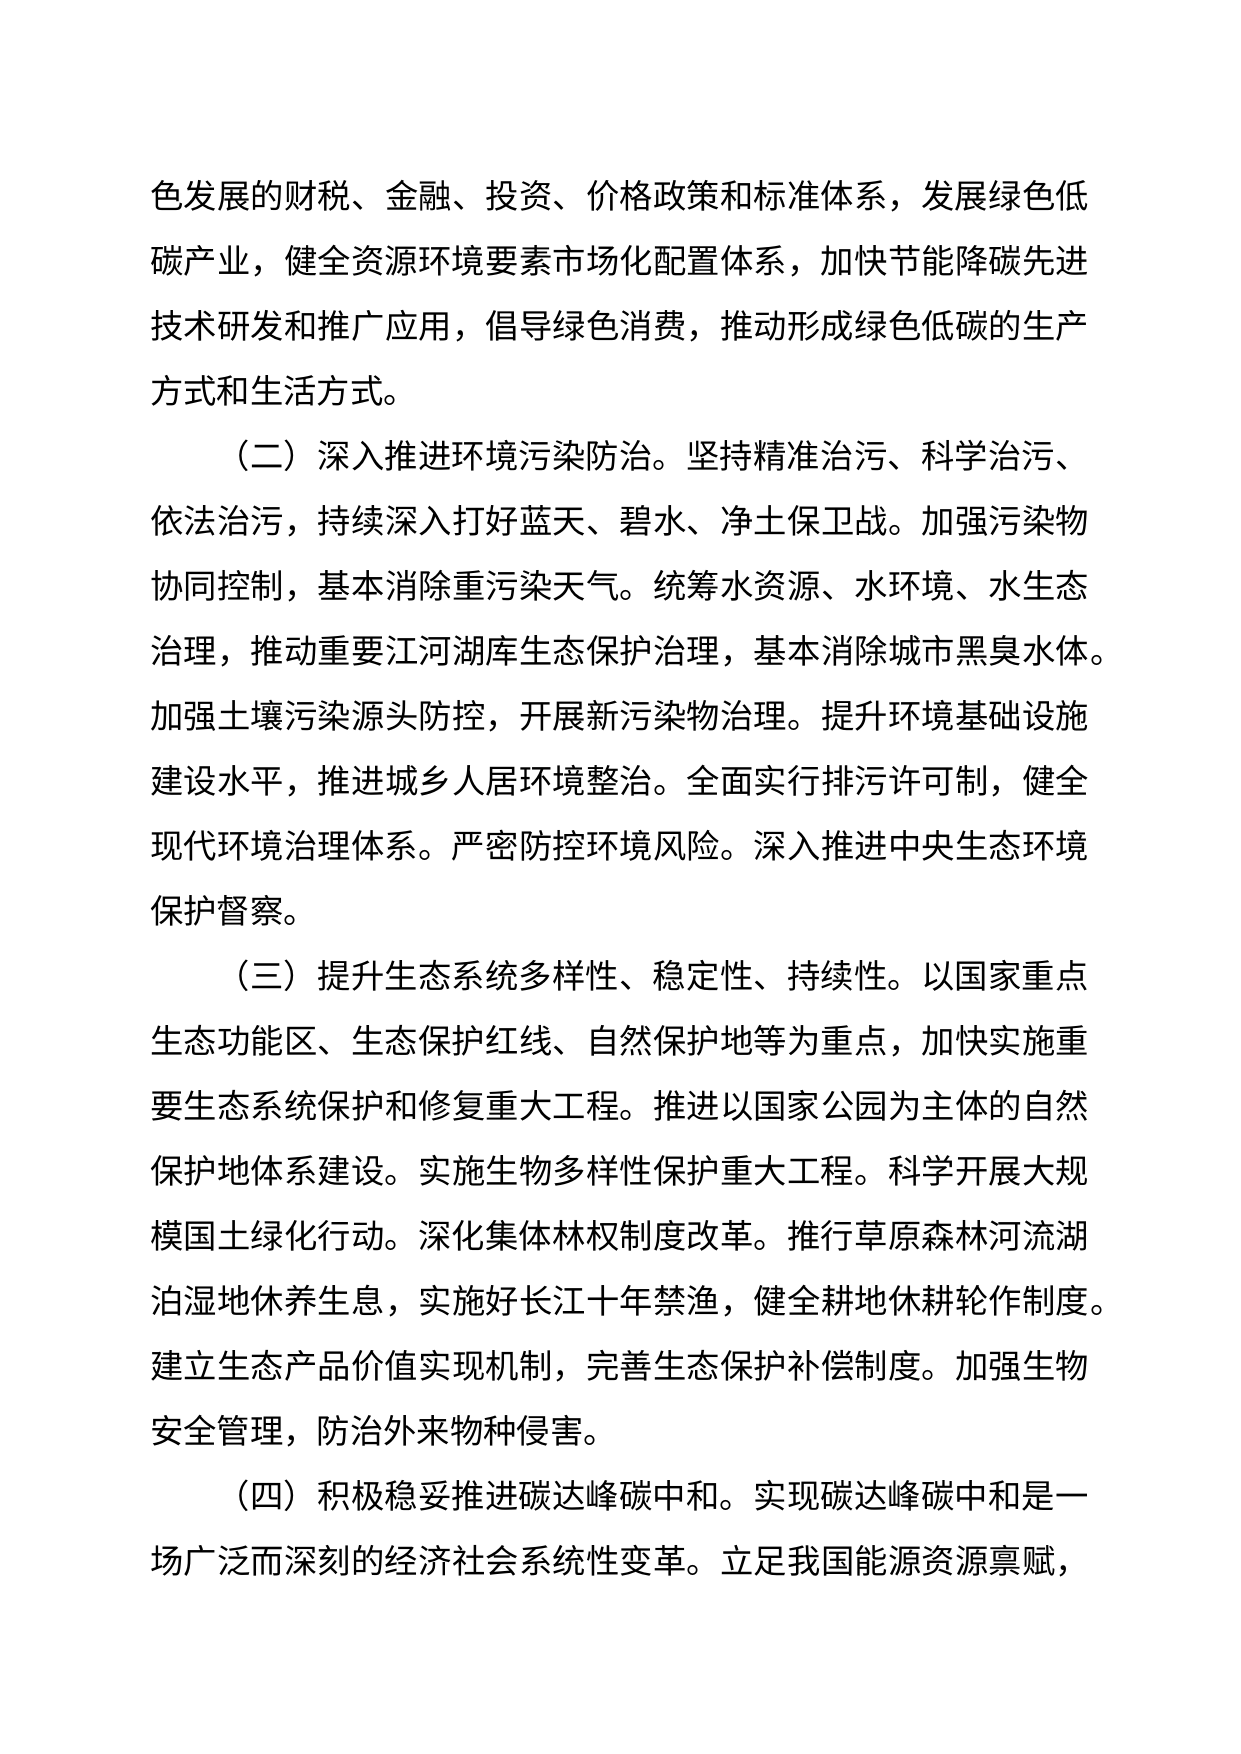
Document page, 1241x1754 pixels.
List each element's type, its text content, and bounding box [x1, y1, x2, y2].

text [150, 162, 1090, 422]
text （三）提升生态系统多样性、稳定性、持续性。以国家重点生态功能区、生态保护红线、自然保护地等为重点，加快实施重要生态系统保护和修复重大工程。推进以国家公园为主体的自然保护地体系建设。实施生物多样性保护重大工程。科学开展大规模国土绿化行动。深化集体林权制度改革。推行草原森林河流湖泊湿地休养生息，实施好长江十年禁渔，健全耕地休耕轮作制度。建立生态产品价值实现机制，完善生态保护补偿制度。加强生物安全管理，防治外来物种侵害。 [150, 942, 1090, 1462]
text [150, 1462, 1090, 1592]
text （二）深入推进环境污染防治。坚持精准治污、科学治污、依法治污，持续深入打好蓝天、碧水、净土保卫战。加强污染物协同控制，基本消除重污染天气。统筹水资源、水环境、水生态治理，推动重要江河湖库生态保护治理，基本消除城市黑臭水体。加强土壤污染源头防控，开展新污染物治理。提升环境基础设施建设水平，推进城乡人居环境整治。全面实行排污许可制，健全现代环境治理体系。严密防控环境风险。深入推进中央生态环境保护督察。 [150, 422, 1090, 942]
